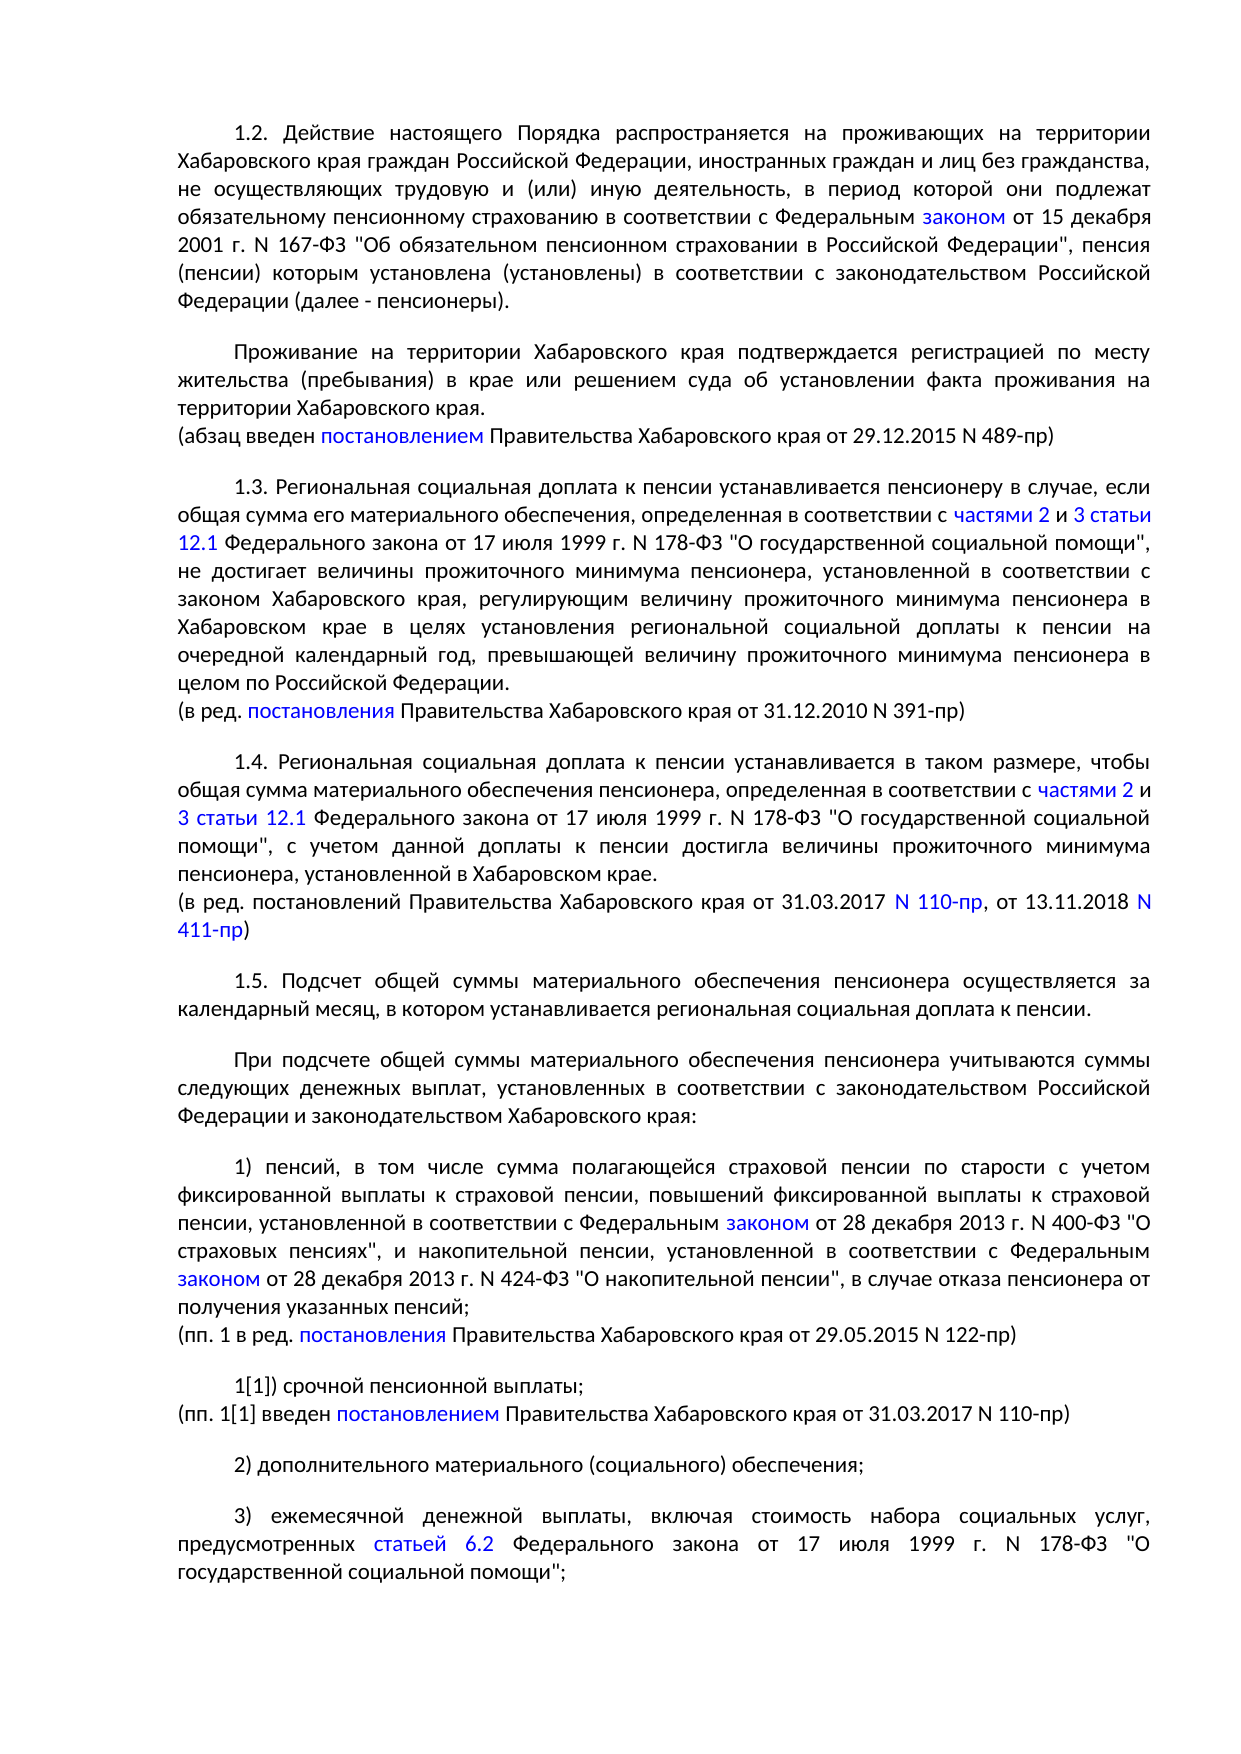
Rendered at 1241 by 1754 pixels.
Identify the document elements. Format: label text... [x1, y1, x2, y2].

text 1) пенсий, в том числе сумма полагающейся страховой пенсии по старости с учетом фиксированной выплаты к страховой пенсии, повышений фиксированной выплаты к страховой пенсии, установленной в соответствии с Федеральным законом от 28 декабря 2013 г. N 400-ФЗ "О страховых пенсиях", и накопительной пенсии, установленной в соответствии с Федеральным законом от 28 декабря 2013 г. N 424-ФЗ "О накопительной пенсии", в случае отказа пенсионера от получения указанных пенсий; [177, 1152, 1152, 1320]
text Проживание на территории Хабаровского края подтверждается регистрацией по месту жительства (пребывания) в крае или решением суда об установлении факта проживания на территории Хабаровского края. [177, 337, 1152, 421]
text (абзац введен постановлением Правительства Хабаровского края от 29.12.2015 N 489-пр) [177, 421, 1152, 449]
text 1.2. Действие настоящего Порядка распространяется на проживающих на территории Хабаровского края граждан Российской Федерации, иностранных граждан и лиц без гражданства, не осуществляющих трудовую и (или) иную деятельность, в период которой они подлежат обязательному пенсионному страхованию в соответствии с Федеральным законом от 15 декабря 2001 г. N 167-ФЗ "Об обязательном пенсионном страховании в Российской Федерации", пенсия (пенсии) которым установлена (установлены) в соответствии с законодательством Российской Федерации (далее - пенсионеры). [177, 118, 1152, 314]
text 1.5. Подсчет общей суммы материального обеспечения пенсионера осуществляется за календарный месяц, в котором устанавливается региональная социальная доплата к пенсии. [177, 966, 1152, 1022]
text 1.4. Региональная социальная доплата к пенсии устанавливается в таком размере, чтобы общая сумма материального обеспечения пенсионера, определенная в соответствии с частями 2 и 3 статьи 12.1 Федерального закона от 17 июля 1999 г. N 178-ФЗ "О государственной социальной помощи", с учетом данной доплаты к пенсии достигла величины прожиточного минимума пенсионера, установленной в Хабаровском крае. [177, 747, 1152, 887]
text (в ред. постановления Правительства Хабаровского края от 31.12.2010 N 391-пр) [177, 696, 1152, 724]
text (пп. 1[1] введен постановлением Правительства Хабаровского края от 31.03.2017 N 110-пр) [177, 1399, 1152, 1427]
text (в ред. постановлений Правительства Хабаровского края от 31.03.2017 N 110-пр, от 13.11.2018 N 411-пр) [177, 887, 1152, 943]
text 2) дополнительного материального (социального) обеспечения; [177, 1450, 1152, 1478]
text 3) ежемесячной денежной выплаты, включая стоимость набора социальных услуг, предусмотренных статьей 6.2 Федерального закона от 17 июля 1999 г. N 178-ФЗ "О государственной социальной помощи"; [177, 1501, 1152, 1585]
text При подсчете общей суммы материального обеспечения пенсионера учитываются суммы следующих денежных выплат, установленных в соответствии с законодательством Российской Федерации и законодательством Хабаровского края: [177, 1045, 1152, 1129]
text (пп. 1 в ред. постановления Правительства Хабаровского края от 29.05.2015 N 122-пр) [177, 1320, 1152, 1348]
text 1[1]) срочной пенсионной выплаты; [177, 1371, 1152, 1399]
text 1.3. Региональная социальная доплата к пенсии устанавливается пенсионеру в случае, если общая сумма его материального обеспечения, определенная в соответствии с частями 2 и 3 статьи 12.1 Федерального закона от 17 июля 1999 г. N 178-ФЗ "О государственной социальной помощи", не достигает величины прожиточного минимума пенсионера, установленной в соответствии с законом Хабаровского края, регулирующим величину прожиточного минимума пенсионера в Хабаровском крае в целях установления региональной социальной доплаты к пенсии на очередной календарный год, превышающей величину прожиточного минимума пенсионера в целом по Российской Федерации. [177, 472, 1152, 696]
